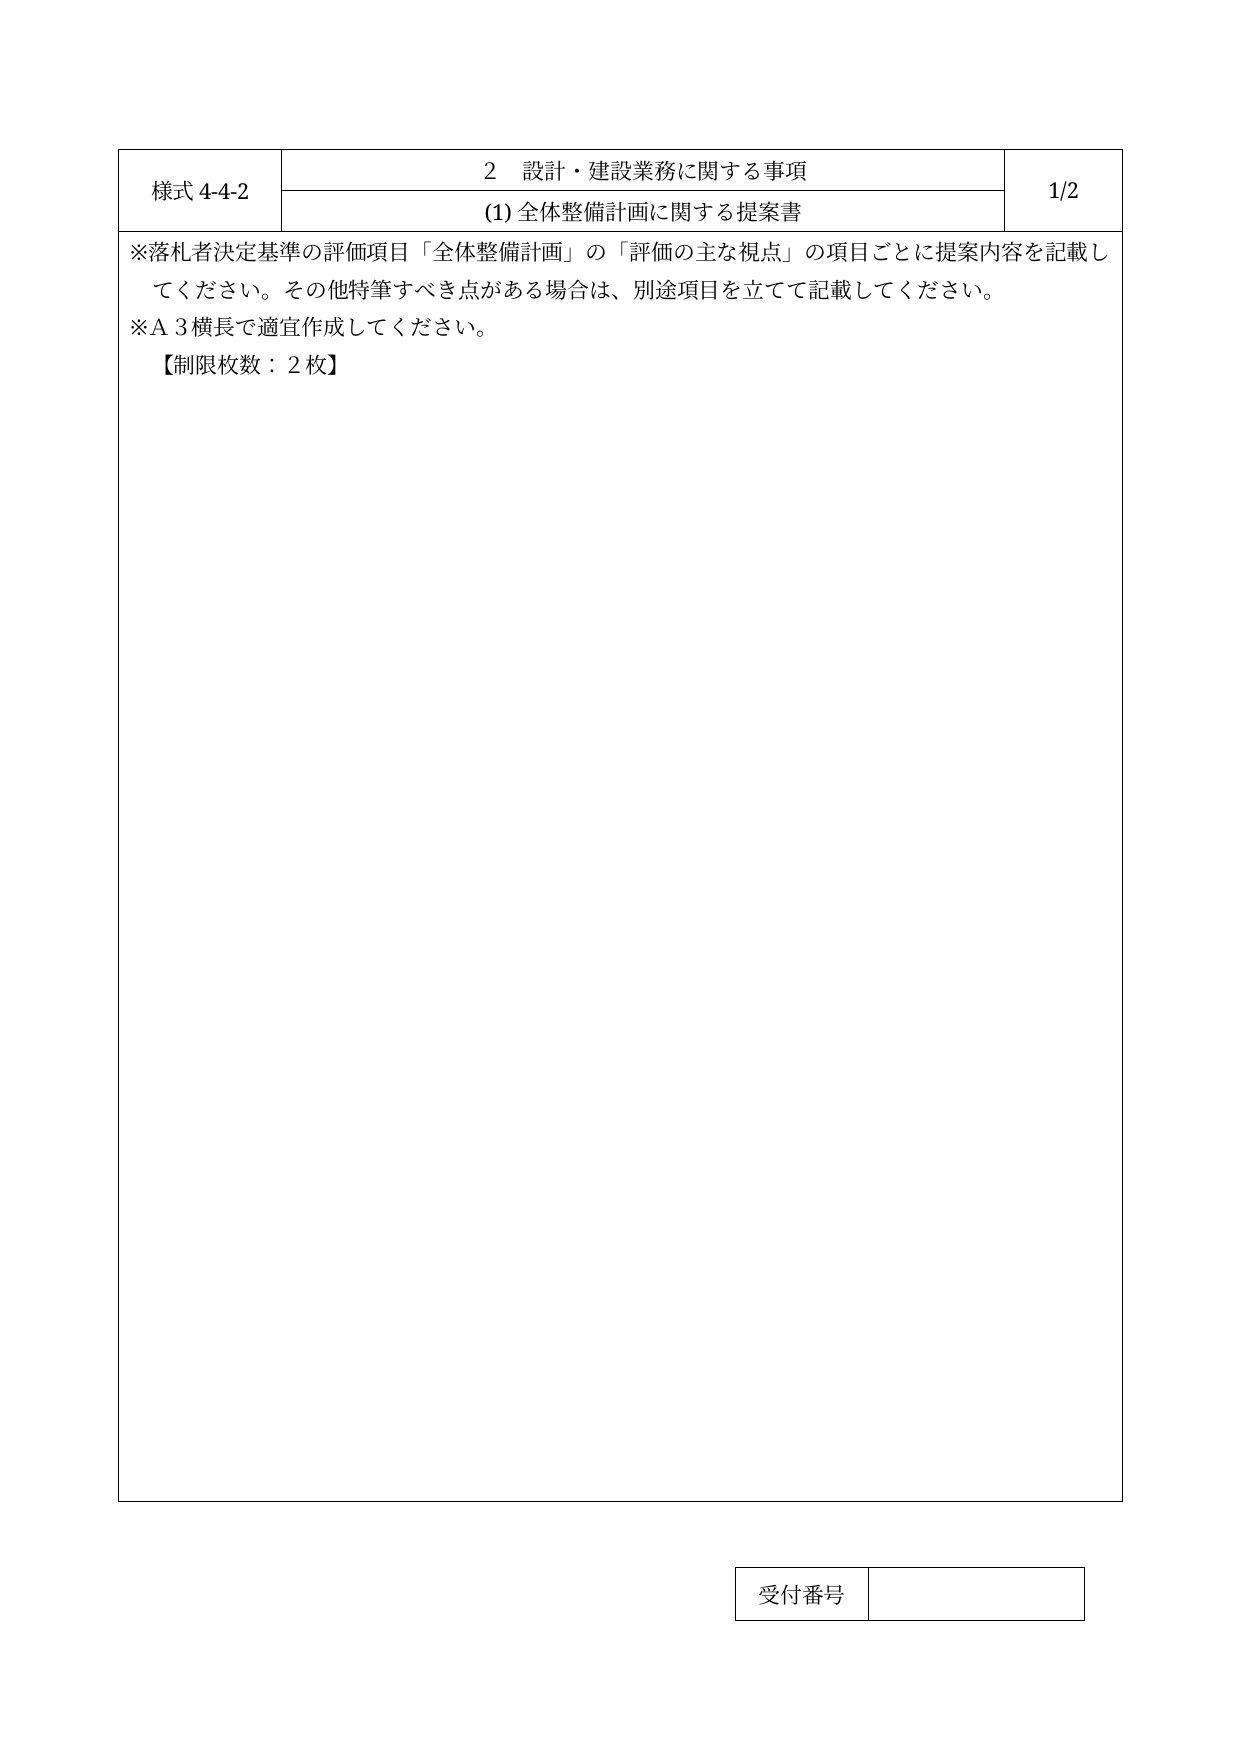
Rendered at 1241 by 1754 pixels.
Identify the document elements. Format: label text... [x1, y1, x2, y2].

table_cell ※落札者決定基準の評価項目「全体整備計画」の「評価の主な視点」の項目ごとに提案内容を記載してください。その他特筆すべき点がある場合は、別途項目を立てて記載してください。 ※Ａ３横長で適宜作成してください。 【制限枚数：２枚】 [119, 232, 1122, 1501]
table_header 様式4-4-2 [119, 150, 281, 231]
table_header 1/2 [1005, 150, 1122, 231]
table_cell (1) 全体整備計画に関する提案書 [282, 191, 1004, 231]
table_header ２ 設計・建設業務に関する事項 [282, 150, 1004, 190]
